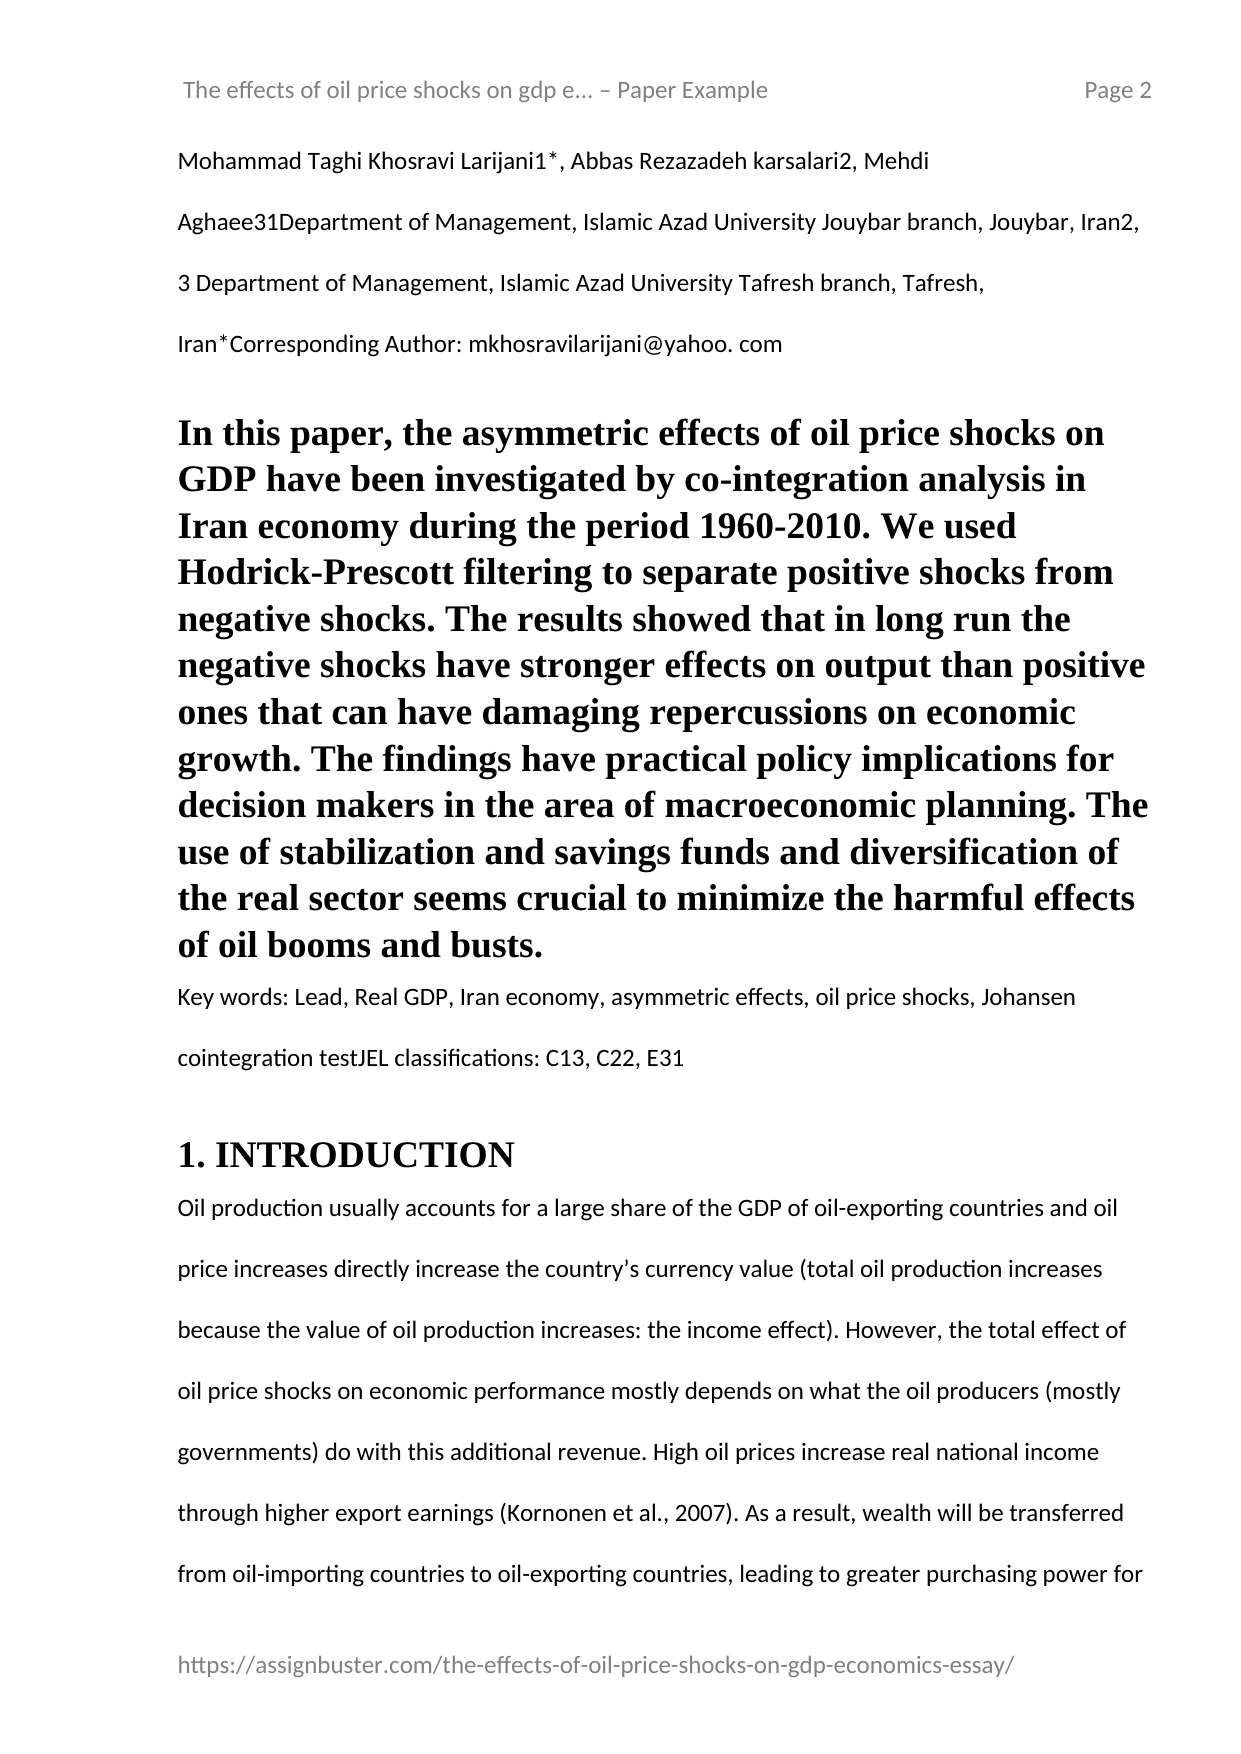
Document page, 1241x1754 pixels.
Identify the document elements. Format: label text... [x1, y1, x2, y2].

text Mohammad Taghi Khosravi Larijani1*, Abbas Rezazadeh karsalari2, Mehdi Aghaee31Department of Management, Islamic Azad University Jouybar branch, Jouybar, Iran2, 3 Department of Management, Islamic Azad University Tafresh branch, Tafresh, Iran*Corresponding Author: mkhosravilarijani@yahoo. com [177, 145, 1152, 359]
text Key words: Lead, Real GDP, Iran economy, asymmetric effects, oil price shocks, Johansen cointegration testJEL classifications: C13, C22, E31 [177, 981, 1152, 1073]
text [177, 1192, 1152, 1589]
subtitle In this paper, the asymmetric effects of oil price shocks on GDP have been investigated by co-integration analysis in Iran economy during the period 1960-2010. We used Hodrick-Prescott filtering to separate positive shocks from negative shocks. The results showed that in long run the negative shocks have stronger effects on output than positive ones that can have damaging repercussions on economic growth. The findings have practical policy implications for decision makers in the area of macroeconomic planning. The use of stabilization and savings funds and diversification of the real sector seems crucial to minimize the harmful effects of oil booms and busts. [177, 410, 1152, 965]
subtitle 1. INTRODUCTION [177, 1133, 1152, 1176]
